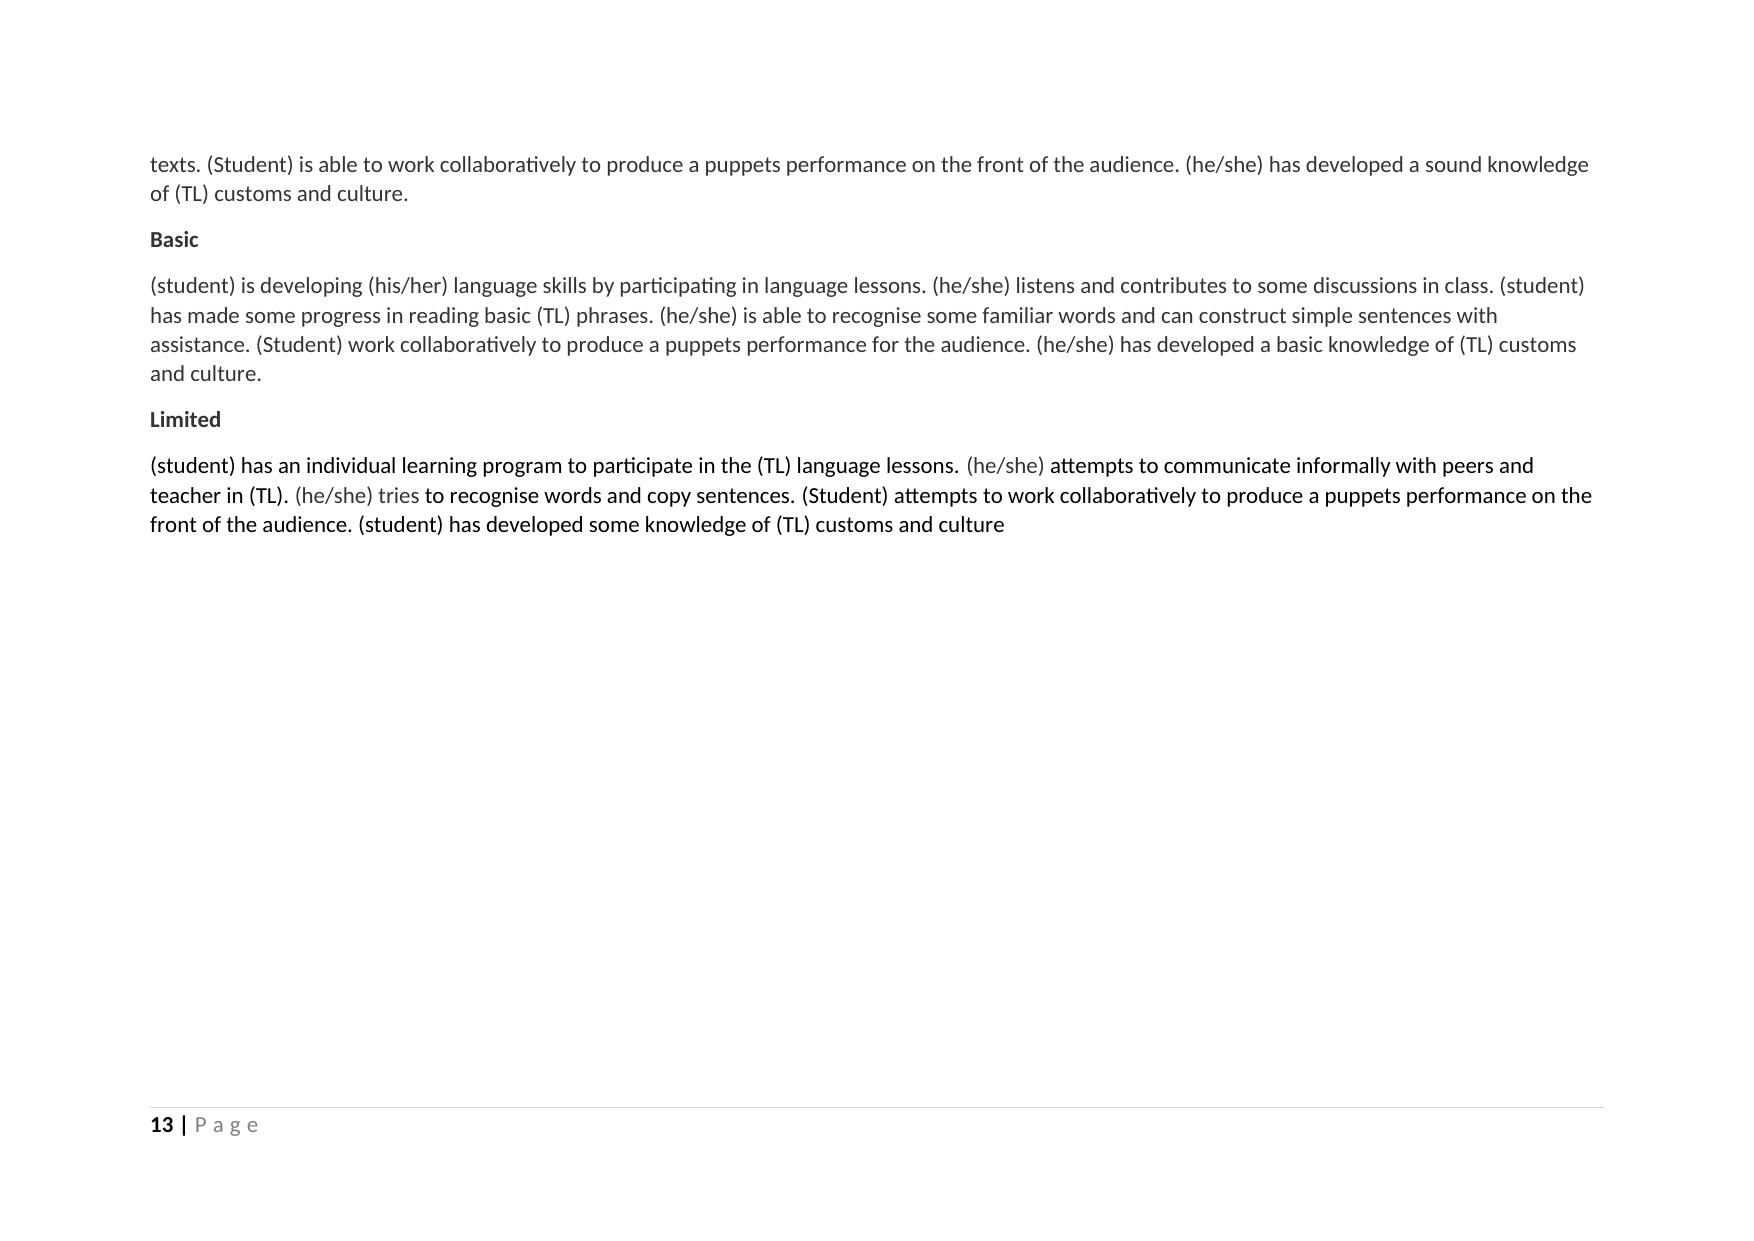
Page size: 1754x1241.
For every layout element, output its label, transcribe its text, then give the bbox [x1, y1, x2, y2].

text Limited [150, 406, 1604, 434]
text (student) is developing (his/her) language skills by participating in language lessons. (he/she) listens and contributes to some discussions in class. (student) has made some progress in reading basic (TL) phrases. (he/she) is able to recognise some familiar words and can construct simple sentences with assistance. (Student) work collaboratively to produce a puppets performance for the audience. (he/she) has developed a basic knowledge of (TL) customs and culture. [150, 271, 1604, 388]
text (student) has an individual learning program to participate in the (TL) language lessons. (he/she) attempts to communicate informally with peers and teacher in (TL). (he/she) tries to recognise words and copy sentences. (Student) attempts to work collaboratively to produce a puppets performance on the front of the audience. (student) has developed some knowledge of (TL) customs and culture [150, 452, 1604, 538]
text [150, 150, 1604, 207]
text Basic [150, 225, 1604, 253]
